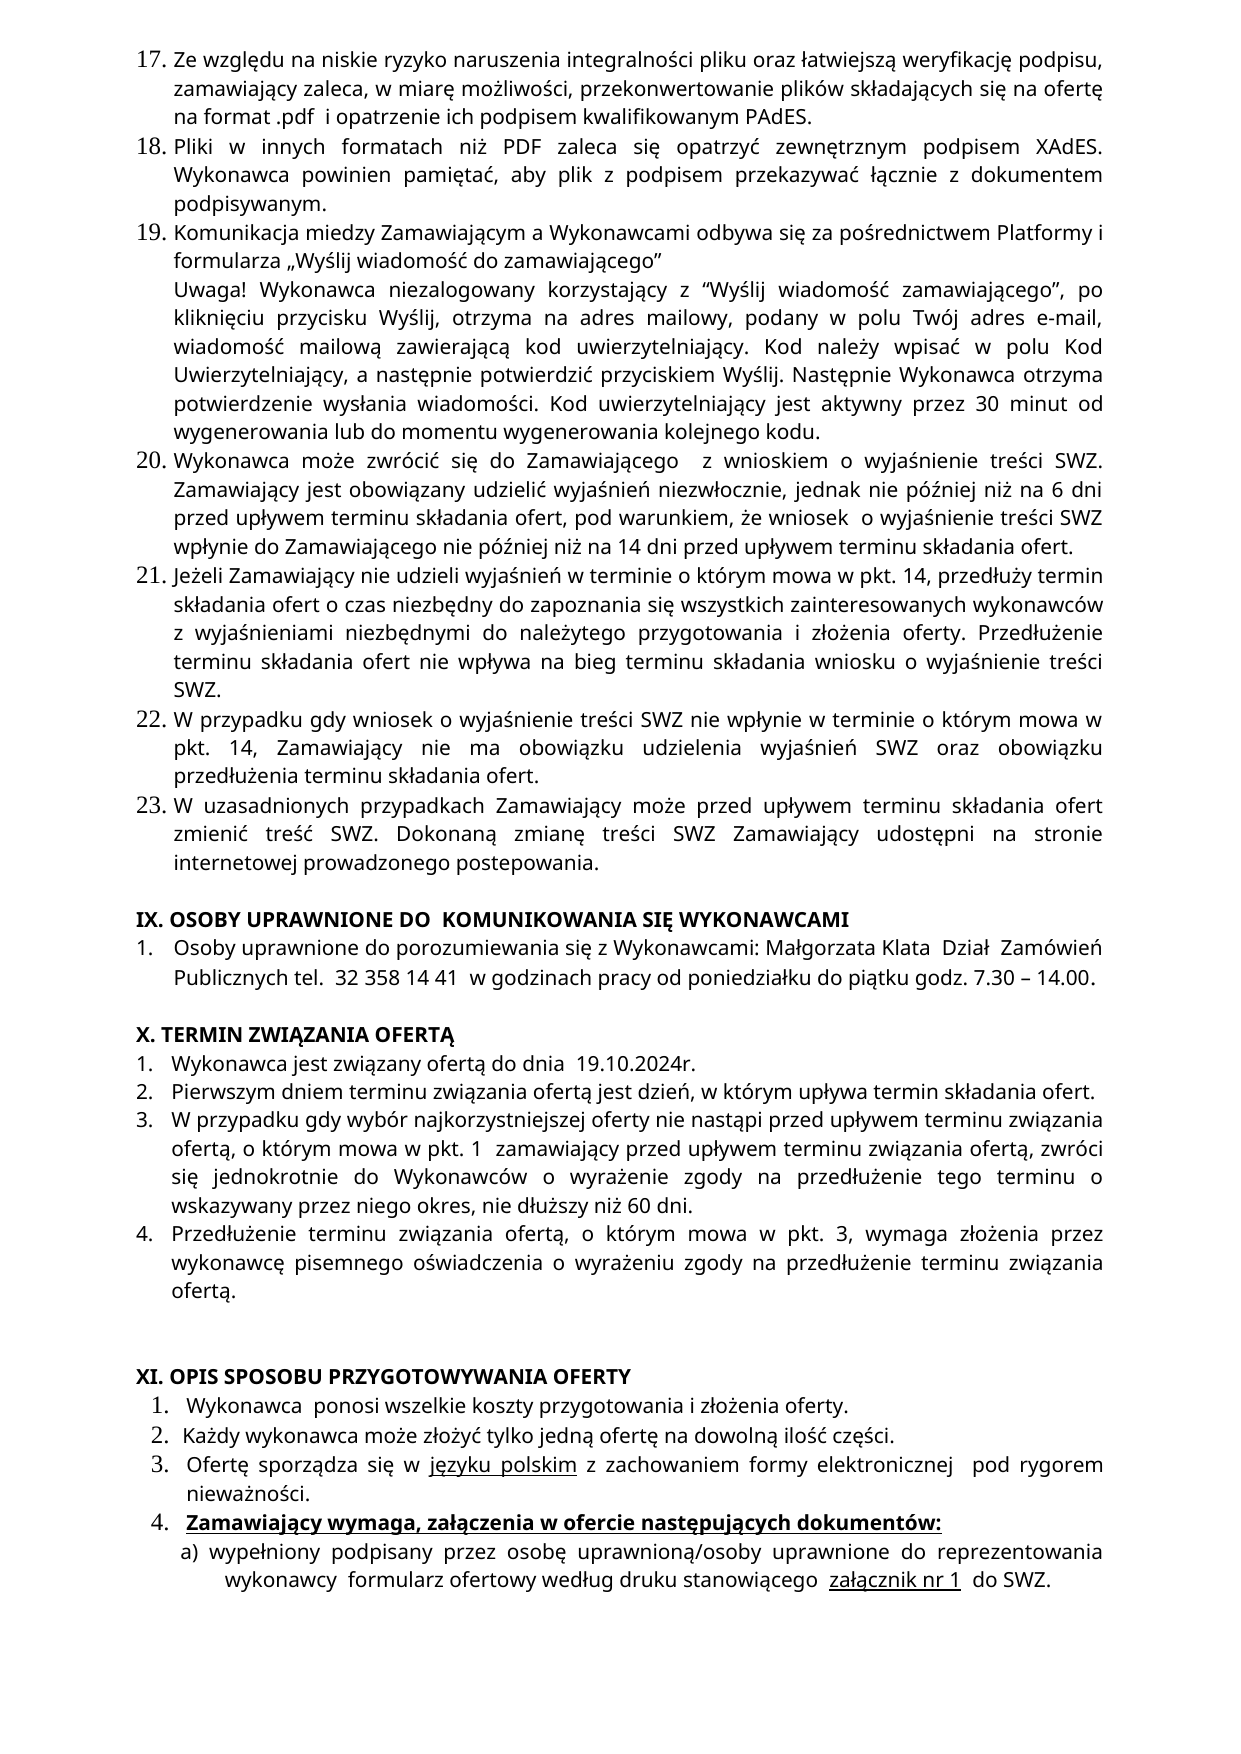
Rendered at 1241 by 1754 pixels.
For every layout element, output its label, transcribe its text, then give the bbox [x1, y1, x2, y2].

list Przedłużenie terminu związania ofertą, o którym mowa w pkt. 3, wymaga złożenia przez wykonawcę pisemnego oświadczenia o wyrażeniu zgody na przedłużenie terminu związania ofertą. [136, 1219, 1104, 1304]
list Ofertę sporządza się w języku polskim z zachowaniem formy elektronicznej pod rygorem nieważności. [151, 1449, 1104, 1507]
list W uzasadnionych przypadkach Zamawiający może przed upływem terminu składania ofert zmienić treść SWZ. Dokonaną zmianę treści SWZ Zamawiający udostępni na stronie internetowej prowadzonego postepowania. [136, 790, 1104, 876]
list Pierwszym dniem terminu związania ofertą jest dzień, w którym upływa termin składania ofert. [136, 1077, 1104, 1106]
list IX. OSOBY UPRAWNIONE DO KOMUNIKOWANIA SIĘ WYKONAWCAMI [136, 905, 1104, 933]
list Każdy wykonawca może złożyć tylko jedną ofertę na dowolną ilość części. [151, 1420, 1104, 1449]
list Wykonawca może zwrócić się do Zamawiającego z wnioskiem o wyjaśnienie treści SWZ. Zamawiający jest obowiązany udzielić wyjaśnień niezwłocznie, jednak nie później niż na 6 dni przed upływem terminu składania ofert, pod warunkiem, że wniosek o wyjaśnienie treści SWZ wpłynie do Zamawiającego nie później niż na 14 dni przed upływem terminu składania ofert. [136, 446, 1104, 560]
list Ze względu na niskie ryzyko naruszenia integralności pliku oraz łatwiejszą weryfikację podpisu, zamawiający zaleca, w miarę możliwości, przekonwertowanie plików składających się na ofertę na format .pdf i opatrzenie ich podpisem kwalifikowanym PAdES. [136, 44, 1104, 131]
list Pliki w innych formatach niż PDF zaleca się opatrzyć zewnętrznym podpisem XAdES. Wykonawca powinien pamiętać, aby plik z podpisem przekazywać łącznie z dokumentem podpisywanym. [136, 131, 1104, 217]
list W przypadku gdy wniosek o wyjaśnienie treści SWZ nie wpłynie w terminie o którym mowa w pkt. 14, Zamawiający nie ma obowiązku udzielenia wyjaśnień SWZ oraz obowiązku przedłużenia terminu składania ofert. [136, 704, 1104, 790]
text X. TERMIN ZWIĄZANIA OFERTĄ [136, 1020, 1104, 1049]
text XI. OPIS SPOSOBU PRZYGOTOWYWANIA OFERTY [136, 1362, 1104, 1391]
list Uwaga! Wykonawca niezalogowany korzystający z “Wyślij wiadomość zamawiającego”, po kliknięciu przycisku Wyślij, otrzyma na adres mailowy, podany w polu Twój adres e-mail, wiadomość mailową zawierającą kod uwierzytelniający. Kod należy wpisać w polu Kod Uwierzytelniający, a następnie potwierdzić przyciskiem Wyślij. Następnie Wykonawca otrzyma potwierdzenie wysłania wiadomości. Kod uwierzytelniający jest aktywny przez 30 minut od wygenerowania lub do momentu wygenerowania kolejnego kodu. [173, 275, 1104, 446]
list Jeżeli Zamawiający nie udzieli wyjaśnień w terminie o którym mowa w pkt. 14, przedłuży termin składania ofert o czas niezbędny do zapoznania się wszystkich zainteresowanych wykonawców z wyjaśnieniami niezbędnymi do należytego przygotowania i złożenia oferty. Przedłużenie terminu składania ofert nie wpływa na bieg terminu składania wniosku o wyjaśnienie treści SWZ. [136, 560, 1104, 704]
list W przypadku gdy wybór najkorzystniejszej oferty nie nastąpi przed upływem terminu związania ofertą, o którym mowa w pkt. 1 zamawiający przed upływem terminu związania ofertą, zwróci się jednokrotnie do Wykonawców o wyrażenie zgody na przedłużenie tego terminu o wskazywany przez niego okres, nie dłuższy niż 60 dni. [136, 1106, 1104, 1219]
list Wykonawca ponosi wszelkie koszty przygotowania i złożenia oferty. [151, 1391, 1104, 1420]
list Osoby uprawnione do porozumiewania się z Wykonawcami: Małgorzata Klata Dział Zamówień Publicznych tel. 32 358 14 41 w godzinach pracy od poniedziałku do piątku godz. 7.30 – 14.00. [136, 933, 1104, 991]
list Wykonawca jest związany ofertą do dnia 19.10.2024r. [136, 1049, 1104, 1077]
list Zamawiający wymaga, załączenia w ofercie następujących dokumentów: [151, 1507, 1104, 1537]
list Komunikacja miedzy Zamawiającym a Wykonawcami odbywa się za pośrednictwem Platformy i formularza „Wyślij wiadomość do zamawiającego” [136, 217, 1104, 275]
text a) wypełniony podpisany przez osobę uprawnioną/osoby uprawnione do reprezentowania wykonawcy formularz ofertowy według druku stanowiącego załącznik nr 1 do SWZ. [180, 1537, 1104, 1594]
